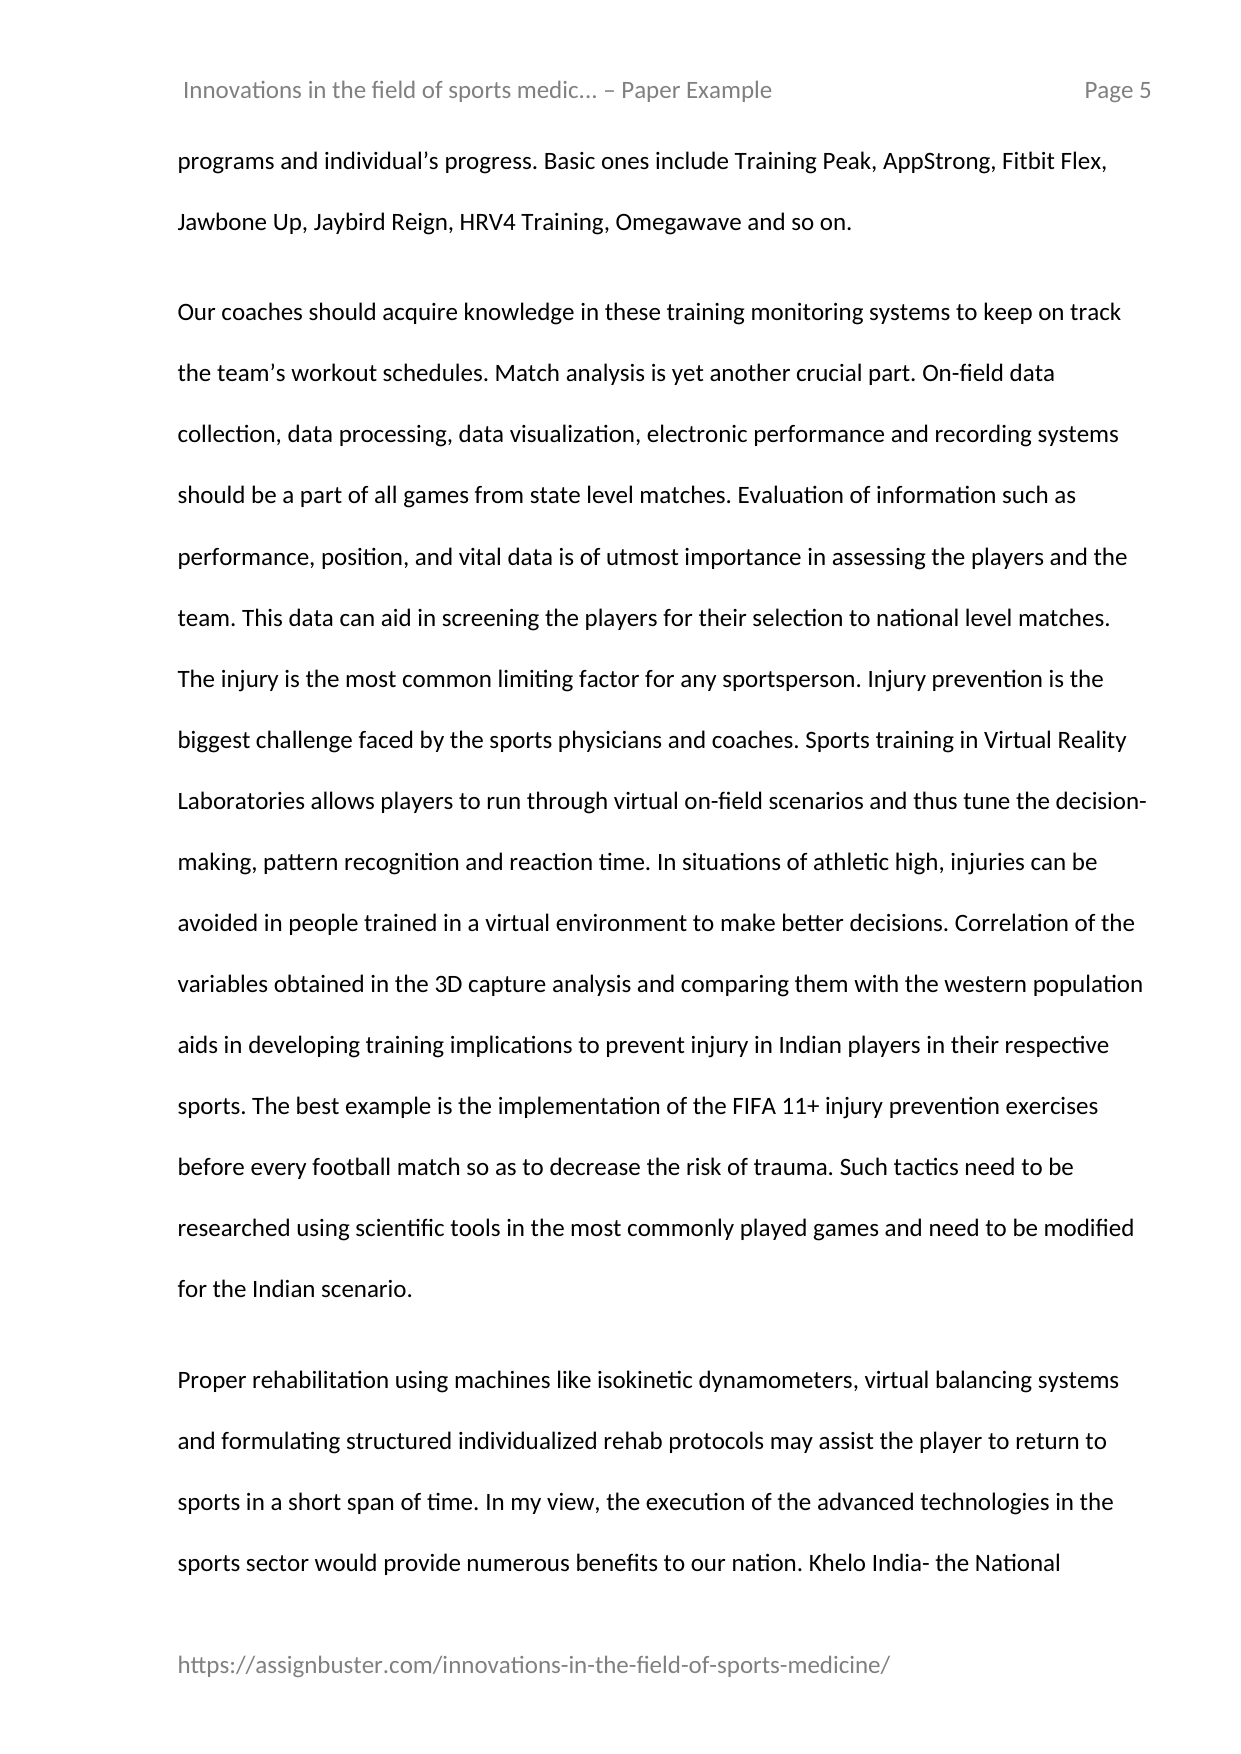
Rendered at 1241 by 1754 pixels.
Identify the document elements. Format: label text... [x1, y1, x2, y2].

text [177, 1364, 1152, 1577]
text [177, 145, 1152, 237]
text Our coaches should acquire knowledge in these training monitoring systems to keep on track the team’s workout schedules. Match analysis is yet another crucial part. On-field data collection, data processing, data visualization, electronic performance and recording systems should be a part of all games from state level matches. Evaluation of information such as performance, position, and vital data is of utmost importance in assessing the players and the team. This data can aid in screening the players for their selection to national level matches. The injury is the most common limiting factor for any sportsperson. Injury prevention is the biggest challenge faced by the sports physicians and coaches. Sports training in Virtual Reality Laboratories allows players to run through virtual on-field scenarios and thus tune the decision-making, pattern recognition and reaction time. In situations of athletic high, injuries can be avoided in people trained in a virtual environment to make better decisions. Correlation of the variables obtained in the 3D capture analysis and comparing them with the western population aids in developing training implications to prevent injury in Indian players in their respective sports. The best example is the implementation of the FIFA 11+ injury prevention exercises before every football match so as to decrease the risk of trauma. Such tactics need to be researched using scientific tools in the most commonly played games and need to be modified for the Indian scenario. [177, 297, 1152, 1304]
